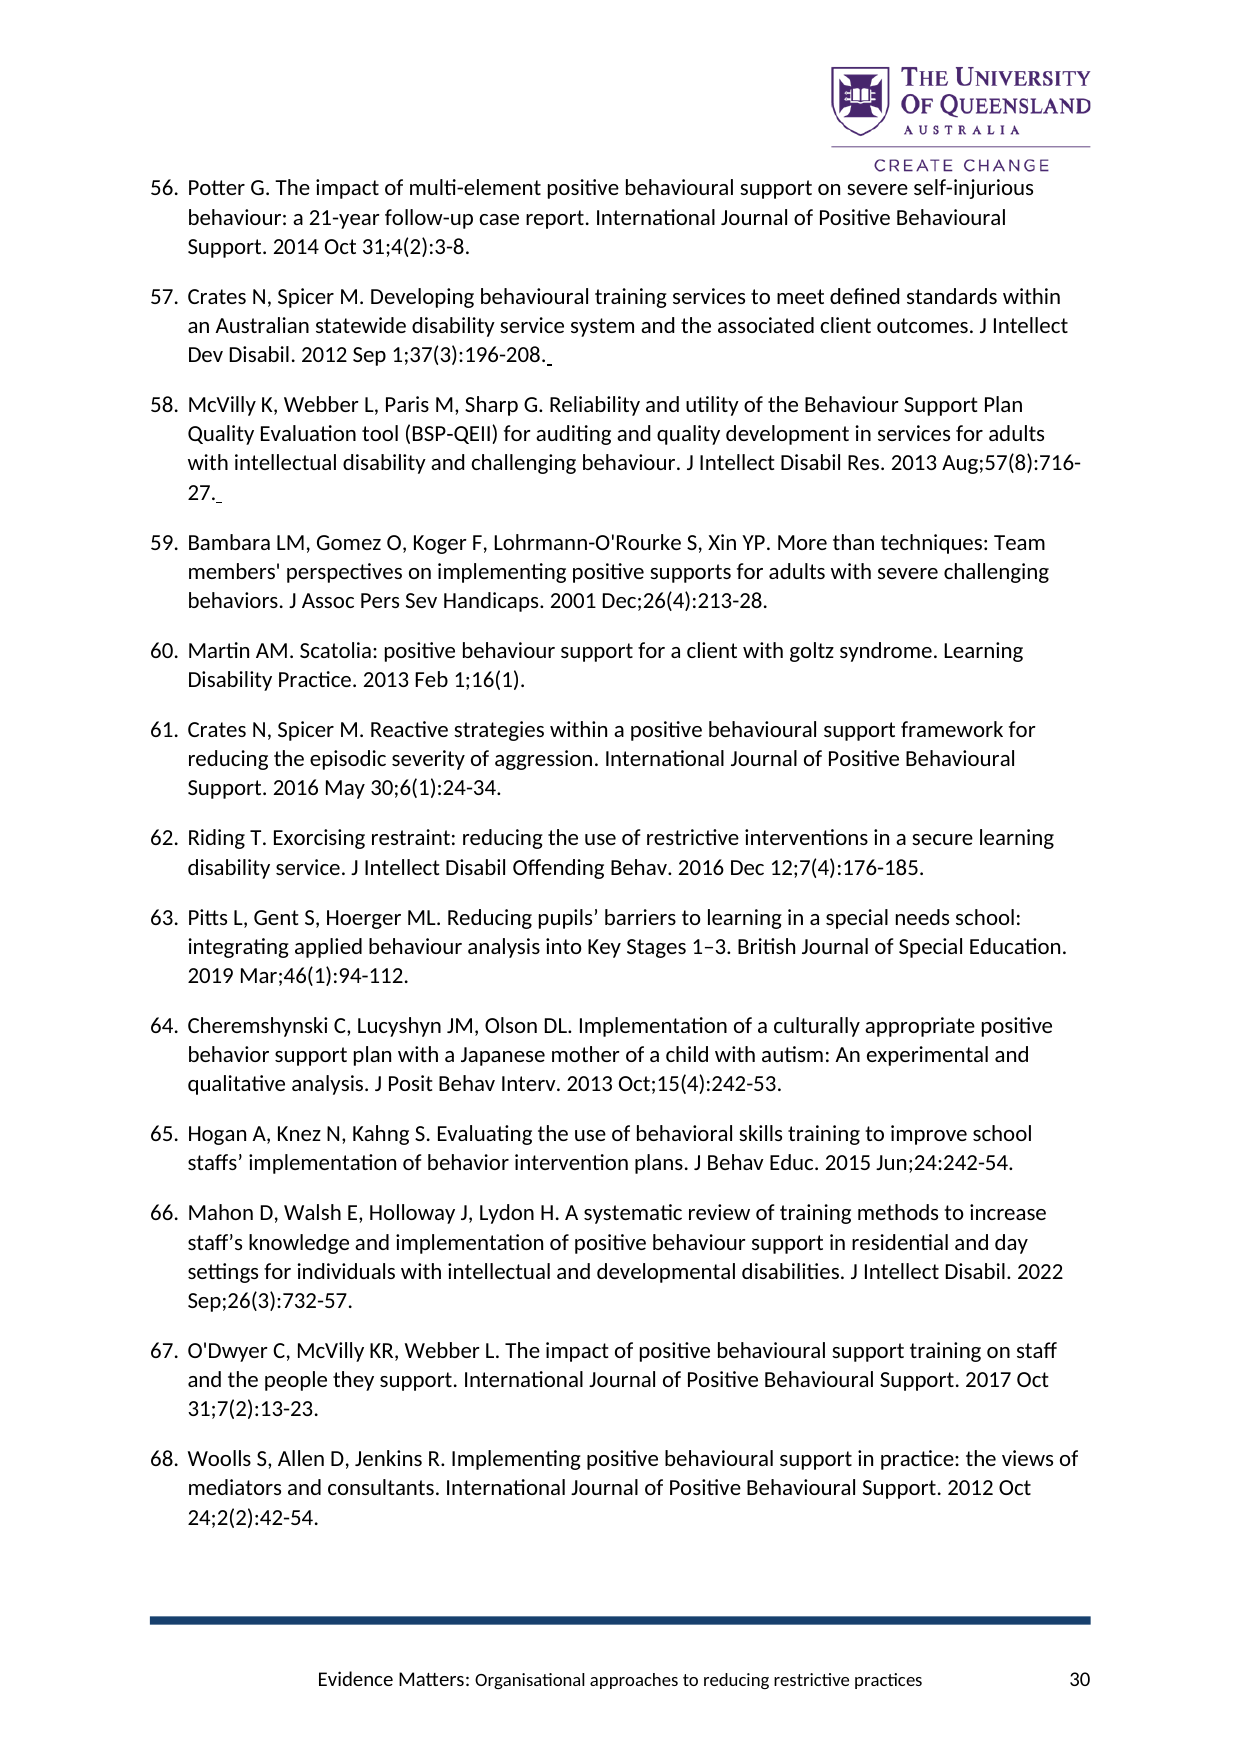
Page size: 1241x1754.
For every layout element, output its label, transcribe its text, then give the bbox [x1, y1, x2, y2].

list Mahon D, Walsh E, Holloway J, Lydon H. A systematic review of training methods to increase staff’s knowledge and implementation of positive behaviour support in residential and day settings for individuals with intellectual and developmental disabilities. J Intellect Disabil. 2022 Sep;26(3):732-57. [150, 1197, 1090, 1314]
list Hogan A, Knez N, Kahng S. Evaluating the use of behavioral skills training to improve school staffs’ implementation of behavior intervention plans. J Behav Educ. 2015 Jun;24:242-54. [150, 1118, 1090, 1177]
picture [829, 64, 1091, 174]
list McVilly K, Webber L, Paris M, Sharp G. Reliability and utility of the Behaviour Support Plan Quality Evaluation tool (BSP‐QEII) for auditing and quality development in services for adults with intellectual disability and challenging behaviour. J Intellect Disabil Res. 2013 Aug;57(8):716-27. [150, 389, 1090, 506]
list Martin AM. Scatolia: positive behaviour support for a client with goltz syndrome. Learning Disability Practice. 2013 Feb 1;16(1). [150, 635, 1090, 693]
list Crates N, Spicer M. Reactive strategies within a positive behavioural support framework for reducing the episodic severity of aggression. International Journal of Positive Behavioural Support. 2016 May 30;6(1):24-34. [150, 714, 1090, 802]
list Bambara LM, Gomez O, Koger F, Lohrmann-O'Rourke S, Xin YP. More than techniques: Team members' perspectives on implementing positive supports for adults with severe challenging behaviors. J Assoc Pers Sev Handicaps. 2001 Dec;26(4):213-28. [150, 527, 1090, 614]
list O'Dwyer C, McVilly KR, Webber L. The impact of positive behavioural support training on staff and the people they support. International Journal of Positive Behavioural Support. 2017 Oct 31;7(2):13-23. [150, 1335, 1090, 1422]
list Crates N, Spicer M. Developing behavioural training services to meet defined standards within an Australian statewide disability service system and the associated client outcomes. J Intellect Dev Disabil. 2012 Sep 1;37(3):196-208. [150, 281, 1090, 368]
list Potter G. The impact of multi-element positive behavioural support on severe self-injurious behaviour: a 21-year follow-up case report. International Journal of Positive Behavioural Support. 2014 Oct 31;4(2):3-8. [150, 150, 1090, 260]
list Woolls S, Allen D, Jenkins R. Implementing positive behavioural support in practice: the views of mediators and consultants. International Journal of Positive Behavioural Support. 2012 Oct 24;2(2):42-54. [150, 1443, 1090, 1531]
list Pitts L, Gent S, Hoerger ML. Reducing pupils’ barriers to learning in a special needs school: integrating applied behaviour analysis into Key Stages 1–3. British Journal of Special Education. 2019 Mar;46(1):94-112. [150, 902, 1090, 989]
list Riding T. Exorcising restraint: reducing the use of restrictive interventions in a secure learning disability service. J Intellect Disabil Offending Behav. 2016 Dec 12;7(4):176-185. [150, 822, 1090, 881]
list Cheremshynski C, Lucyshyn JM, Olson DL. Implementation of a culturally appropriate positive behavior support plan with a Japanese mother of a child with autism: An experimental and qualitative analysis. J Posit Behav Interv. 2013 Oct;15(4):242-53. [150, 1010, 1090, 1097]
